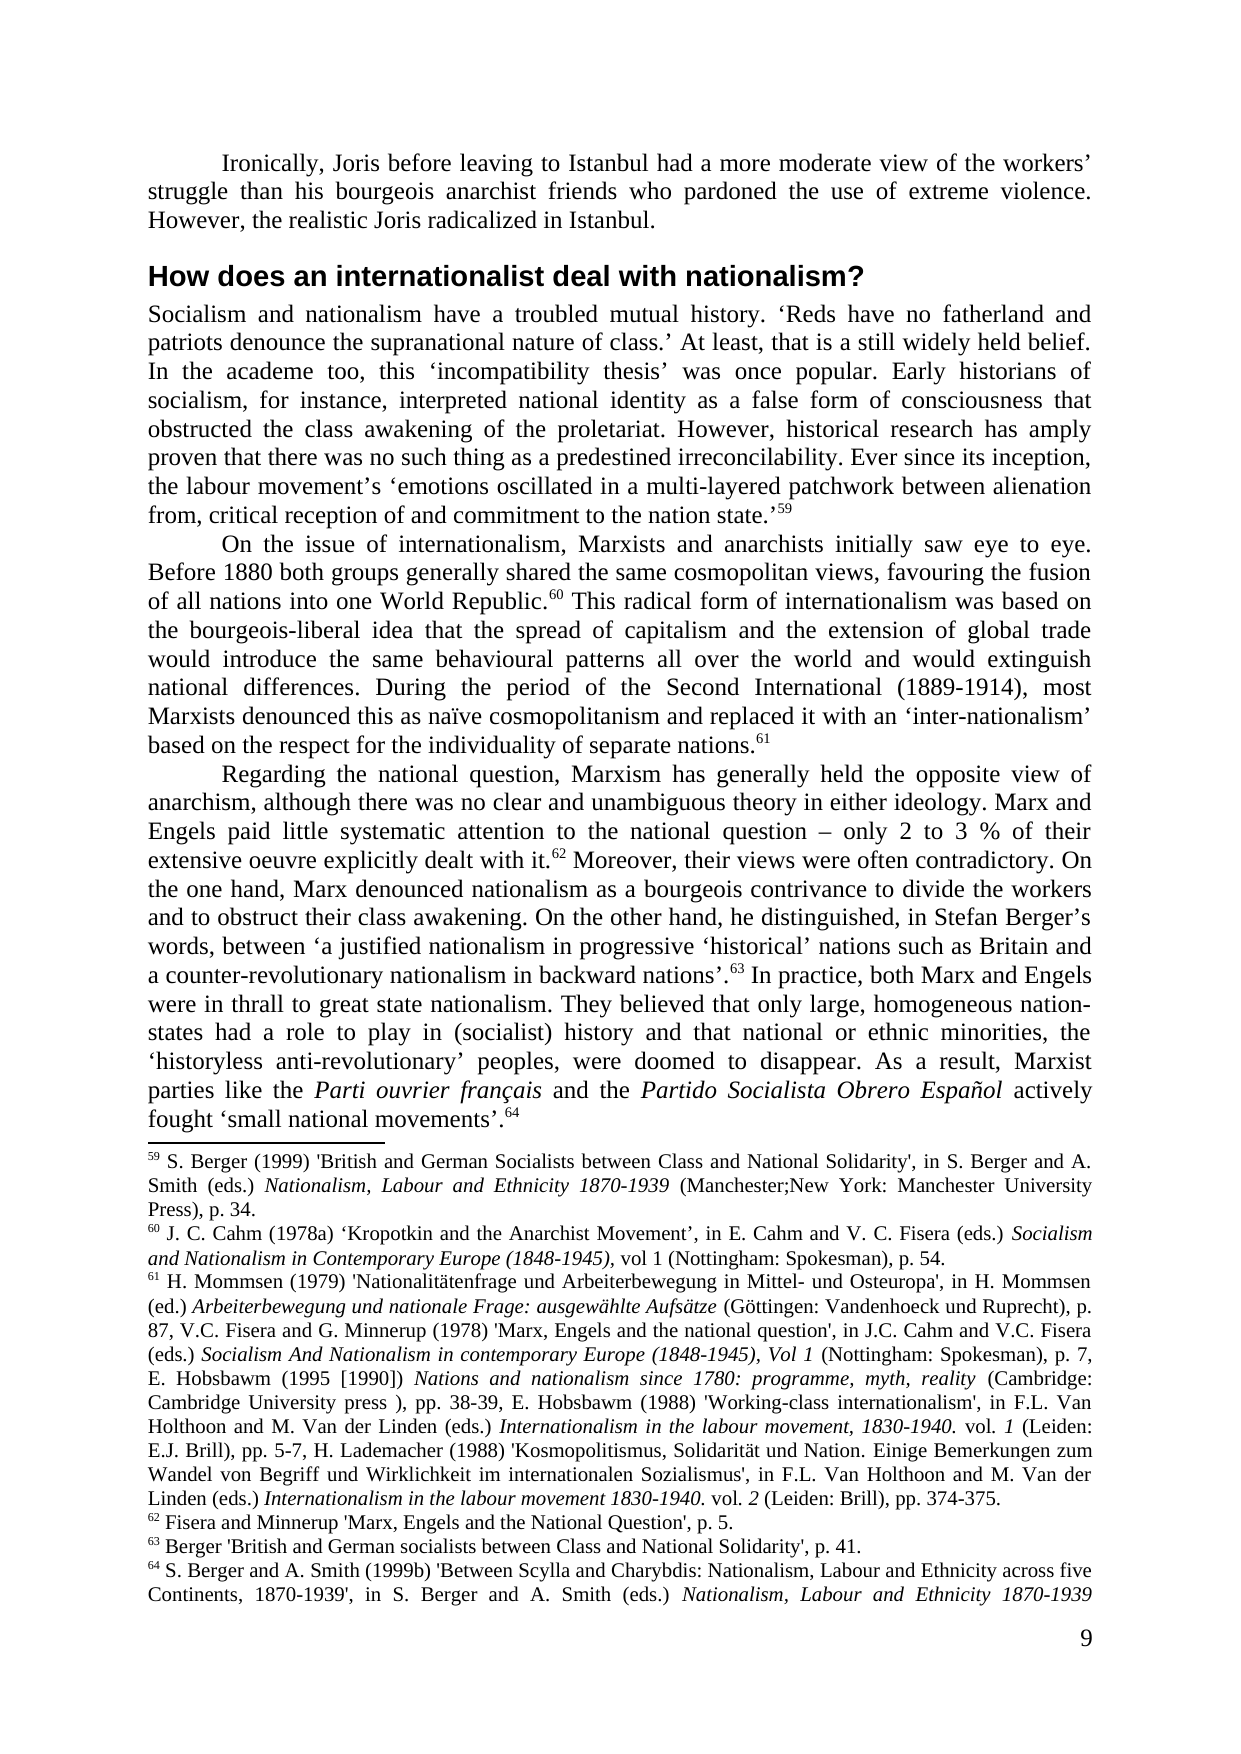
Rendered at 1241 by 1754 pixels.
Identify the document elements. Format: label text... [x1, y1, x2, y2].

text Socialism and nationalism have a troubled mutual history. ‘Reds have no fatherland and patriots denounce the supranational nature of class.’ At least, that is a still widely held belief. In the academe too, this ‘incompatibility thesis’ was once popular. Early historians of socialism, for instance, interpreted national identity as a false form of consciousness that obstructed the class awakening of the proletariat. However, historical research has amply proven that there was no such thing as a predestined irreconcilability. Ever since its inception, the labour movement’s ‘emotions oscillated in a multi-layered patchwork between alienation from, critical reception of and commitment to the nation state.’ [148, 299, 1093, 529]
subtitle How does an internationalist deal with nationalism? [148, 259, 1093, 292]
text Regarding the national question, Marxism has generally held the opposite view of anarchism, although there was no clear and unambiguous theory in either ideology. Marx and Engels paid little systematic attention to the national question – only 2 to 3 % of their extensive oeuvre explicitly dealt with it. Moreover, their views were often contradictory. On the one hand, Marx denounced nationalism as a bourgeois contrivance to divide the workers and to obstruct their class awakening. On the other hand, he distinguished, in Stefan Berger’s words, between ‘a justified nationalism in progressive ‘historical’ nations such as Britain and a counter-revolutionary nationalism in backward nations’. In practice, both Marx and Engels were in thrall to great state nationalism. They believed that only large, homogeneous nation-states had a role to play in (socialist) history and that national or ethnic minorities, the ‘historyless anti-revolutionary’ peoples, were doomed to disappear. As a result, Marxist parties like the Parti ouvrier français and the Partido Socialista Obrero Español actively fought ‘small national movements’. [148, 759, 1093, 1132]
text On the issue of internationalism, Marxists and anarchists initially saw eye to eye. Before 1880 both groups generally shared the same cosmopolitan views, favouring the fusion of all nations into one World Republic. This radical form of internationalism was based on the bourgeois-liberal idea that the spread of capitalism and the extension of global trade would introduce the same behavioural patterns all over the world and would extinguish national differences. During the period of the Second International (1889-1914), most Marxists denounced this as naïve cosmopolitanism and replaced it with an ‘inter-nationalism’ based on the respect for the individuality of separate nations. [148, 529, 1093, 759]
text Ironically, Joris before leaving to Istanbul had a more moderate view of the workers’ struggle than his bourgeois anarchist friends who pardoned the use of extreme violence. However, the realistic Joris radicalized in Istanbul. [148, 148, 1093, 234]
